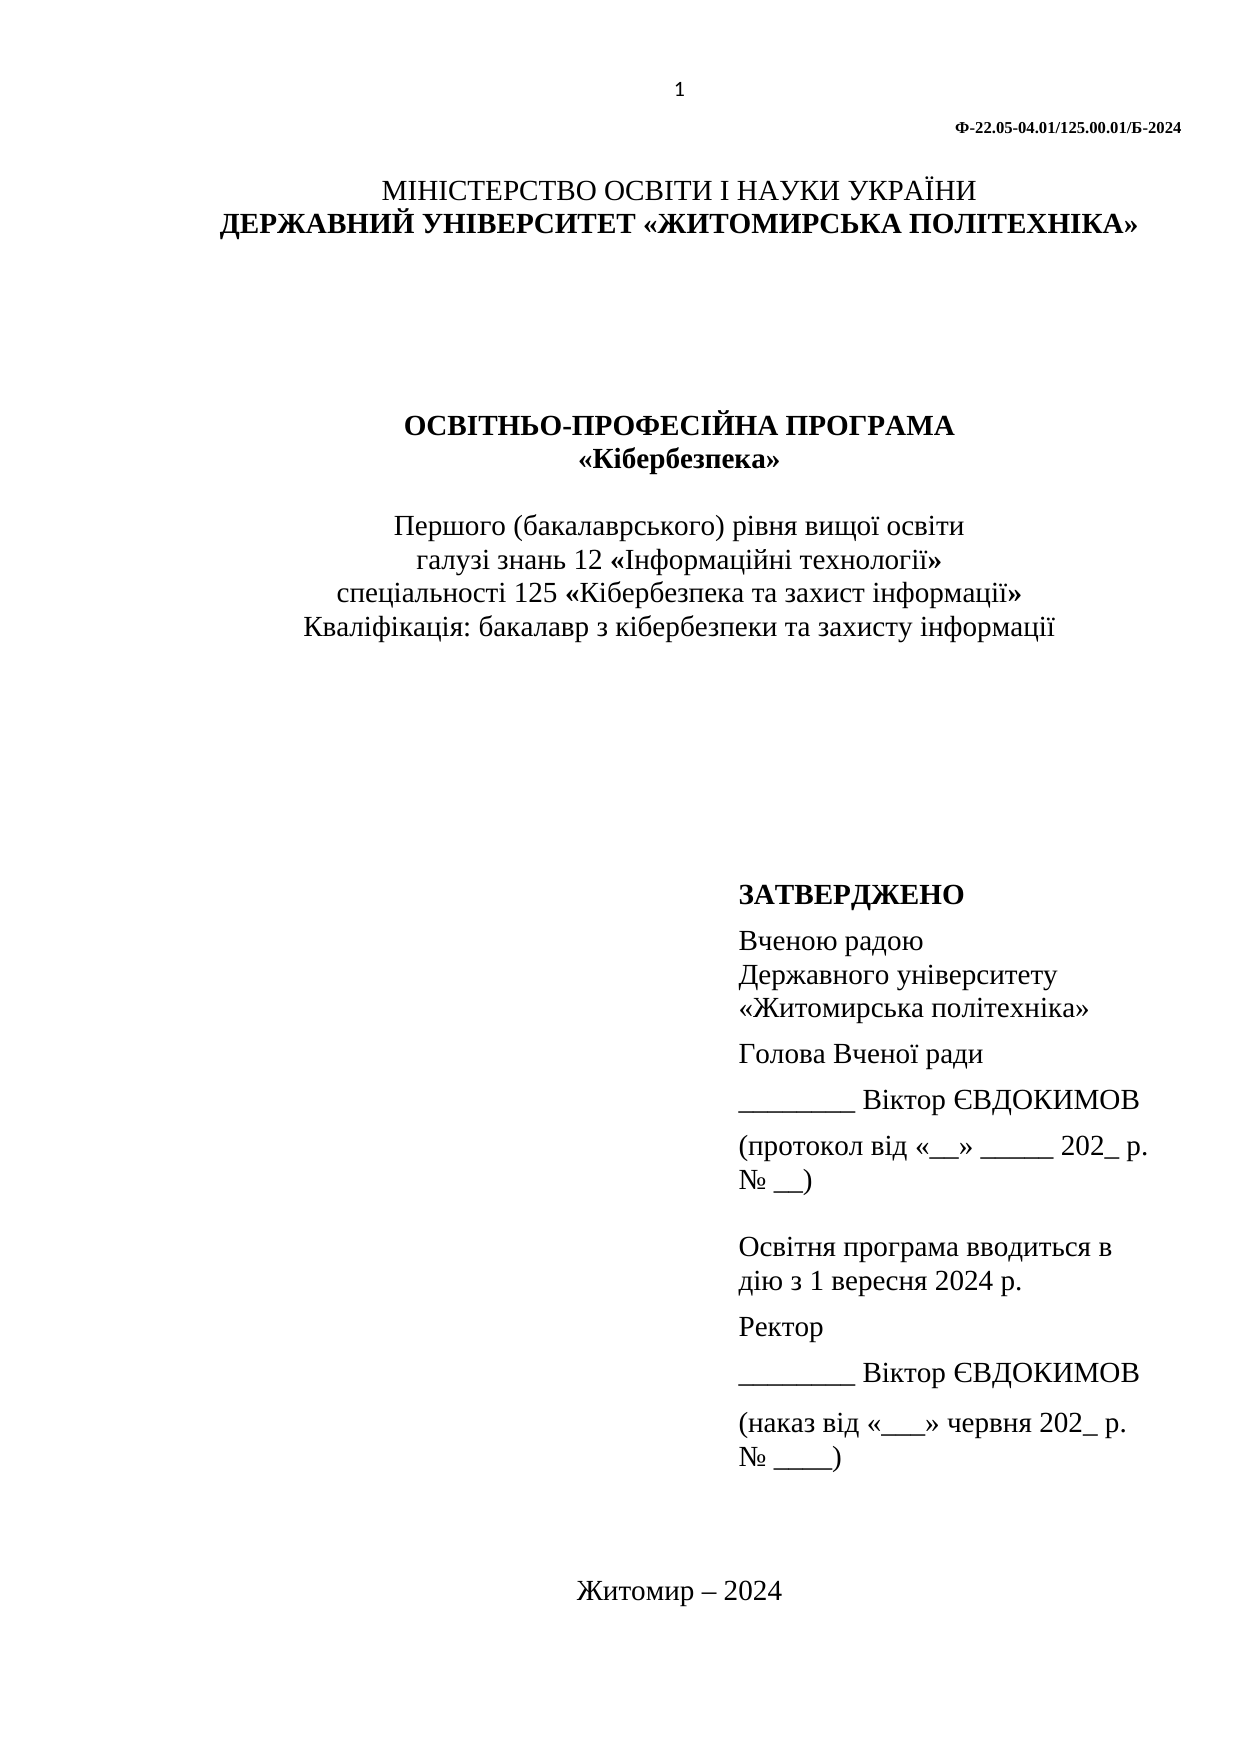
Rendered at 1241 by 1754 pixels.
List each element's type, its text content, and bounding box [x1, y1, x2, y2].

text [177, 1573, 1181, 1606]
text ОСВІТНЬО-ПРОФЕСІЙНА ПРОГРАМА [177, 408, 1181, 441]
text галузі знань 12 «Інформаційні технології» [177, 542, 1181, 575]
text «Кібербезпека» [177, 441, 1181, 475]
text Ф-22.05-04.01/125.00.01/Б-2024 [177, 118, 1181, 137]
text Голова Вченої ради [738, 1036, 1181, 1070]
text Вченою радою Державного університету «Житомирська політехніка» [738, 923, 1181, 1024]
text ЗАТВЕРДЖЕНО [738, 877, 1181, 911]
text Ректор [738, 1309, 1181, 1342]
text спеціальності 125 «Кібербезпека та захист інформації» [177, 575, 1181, 609]
text ________ Віктор ЄВДОКИМОВ [738, 1355, 1181, 1388]
text Освітня програма вводиться в дію з 1 вересня 2024 р. [738, 1229, 1181, 1296]
text ________ Віктор ЄВДОКИМОВ [738, 1082, 1181, 1116]
text ДЕРЖАВНИЙ УНІВЕРСИТЕТ «ЖИТОМИРСЬКА ПОЛІТЕХНІКА» [177, 206, 1181, 240]
text Першого (бакалаврського) рівня вищої освіти [177, 508, 1181, 542]
text (протокол від «__» _____ 202_ р. № __) [738, 1128, 1181, 1196]
text МІНІСТЕРСТВО ОСВІТИ І НАУКИ УКРАЇНИ [177, 173, 1181, 206]
text (наказ від «___» червня 202_ р. № ____) [738, 1405, 1181, 1472]
text Кваліфікація: бакалавр з кібербезпеки та захисту інформації [177, 609, 1181, 642]
